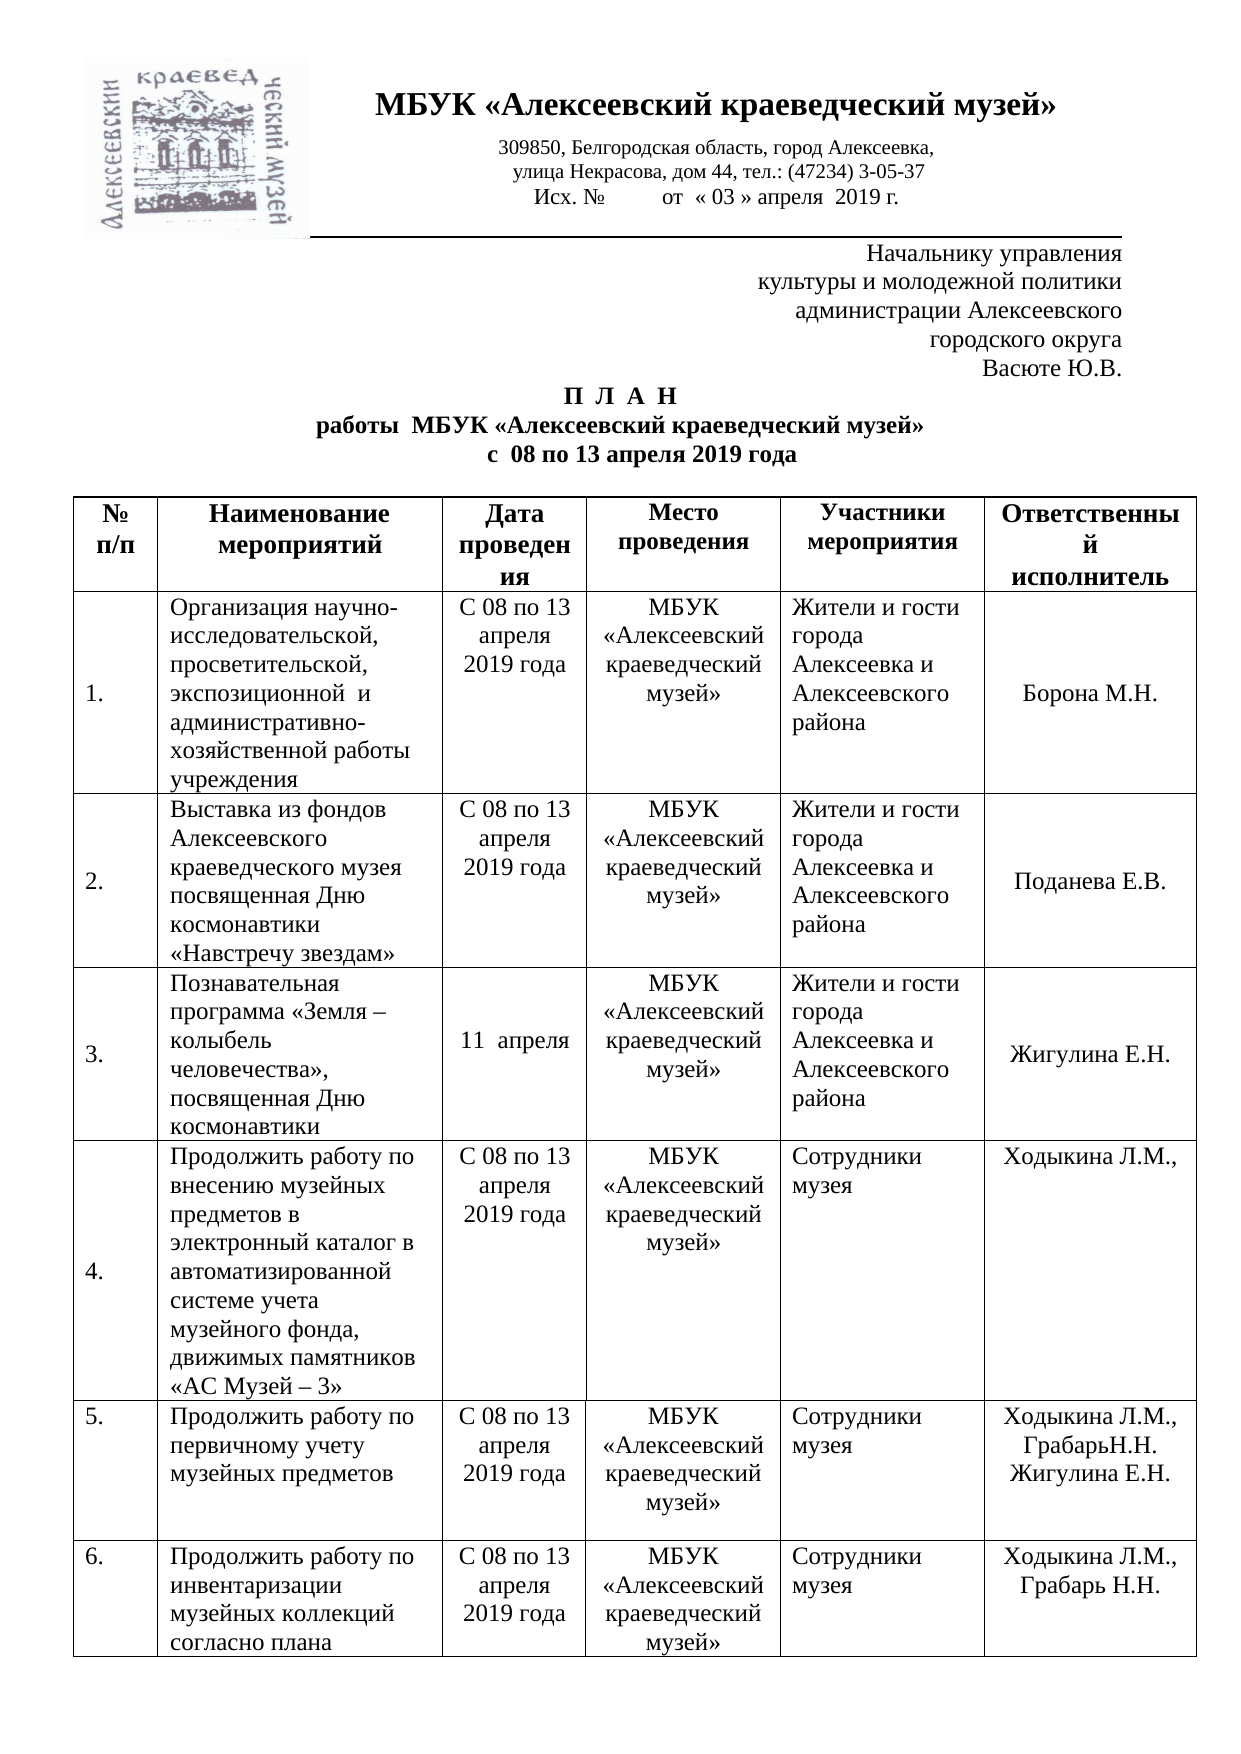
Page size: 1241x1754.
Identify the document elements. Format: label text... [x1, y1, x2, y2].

text Васюте Ю.В. [118, 353, 1122, 381]
table_cell Ходыкина Л.М., [985, 1141, 1196, 1400]
table_header № п/п [74, 498, 157, 591]
text Начальнику управления [118, 238, 1122, 266]
table_cell С 08 по 13 апреля 2019 года [443, 794, 586, 967]
table_cell Продолжить работу по первичному учету музейных предметов [158, 1401, 442, 1540]
text с 08 по 13 апреля 2019 года [118, 439, 1122, 468]
table_cell Сотрудники музея [781, 1541, 984, 1656]
table_cell Сотрудники музея [781, 1141, 984, 1400]
text культуры и молодежной политики [118, 266, 1122, 295]
table_cell МБУК «Алексеевский краеведческий музей» [587, 1141, 780, 1400]
table_cell Поданева Е.В. [985, 794, 1196, 967]
table_cell Ходыкина Л.М., ГрабарьН.Н. Жигулина Е.Н. [985, 1401, 1196, 1540]
text администрации Алексеевского [118, 295, 1122, 324]
table_cell С 08 по 13 апреля 2019 года [443, 1401, 585, 1540]
table_cell МБУК «Алексеевский краеведческий музей» [587, 794, 780, 967]
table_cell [985, 1541, 1196, 1656]
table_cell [443, 1541, 585, 1656]
table_cell Борона М.Н. [985, 592, 1196, 793]
table_cell Жигулина Е.Н. [985, 968, 1196, 1140]
text Исх. № от « 03 » апреля 2019 г. [311, 183, 1122, 209]
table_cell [158, 1541, 442, 1656]
table_cell Выставка из фондов Алексеевского краеведческого музея посвященная Дню космонавтики «Навстречу звездам» [158, 794, 442, 967]
text работы МБУК «Алексеевский краеведческий музей» [118, 410, 1122, 439]
table_cell [74, 1401, 157, 1540]
table_cell Сотрудники музея [781, 1401, 984, 1540]
table_cell [74, 794, 157, 967]
title МБУК «Алексеевский краеведческий музей» [311, 84, 1122, 122]
table_cell 11 апреля [443, 968, 586, 1140]
table_cell МБУК «Алексеевский краеведческий музей» [586, 1401, 780, 1540]
table_cell [74, 1541, 157, 1656]
table_cell [74, 968, 157, 1140]
table_cell С 08 по 13 апреля 2019 года [443, 1141, 586, 1400]
table_cell Познавательная программа «Земля –колыбель человечества», посвященная Дню космонавтики [158, 968, 442, 1140]
table_header Дата проведения [443, 498, 586, 591]
table_cell МБУК «Алексеевский краеведческий музей» [587, 592, 780, 793]
table_cell [74, 1141, 157, 1400]
table_cell [74, 592, 157, 793]
table_cell С 08 по 13 апреля 2019 года [443, 592, 586, 793]
table_cell МБУК «Алексеевский краеведческий музей» [587, 968, 780, 1140]
text улица Некрасова, дом 44, тел.: (47234) 3-05-37 [311, 159, 1122, 183]
table_cell Жители и гости города Алексеевка и Алексеевского района [781, 592, 984, 793]
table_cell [586, 1541, 780, 1656]
table_header Место проведения [587, 498, 780, 591]
table_header Наименование мероприятий [158, 498, 442, 591]
table_cell Жители и гости города Алексеевка и Алексеевского района [781, 968, 984, 1140]
table_header Ответственный исполнитель [985, 498, 1196, 591]
table_cell Организация научно-исследовательской, просветительской, экспозиционной и административно-хозяйственной работы учреждения [158, 592, 442, 793]
text 309850, Белгородская область, город Алексеевка, [311, 135, 1122, 159]
text П Л А Н [118, 381, 1122, 410]
text городского округа [118, 324, 1122, 353]
table_cell Продолжить работу по внесению музейных предметов в электронный каталог в автоматизированной системе учета музейного фонда, движимых памятников «АС Музей – 3» [158, 1141, 442, 1400]
table_header Участники мероприятия [781, 498, 984, 591]
picture [83, 57, 311, 239]
table_cell Жители и гости города Алексеевка и Алексеевского района [781, 794, 984, 967]
